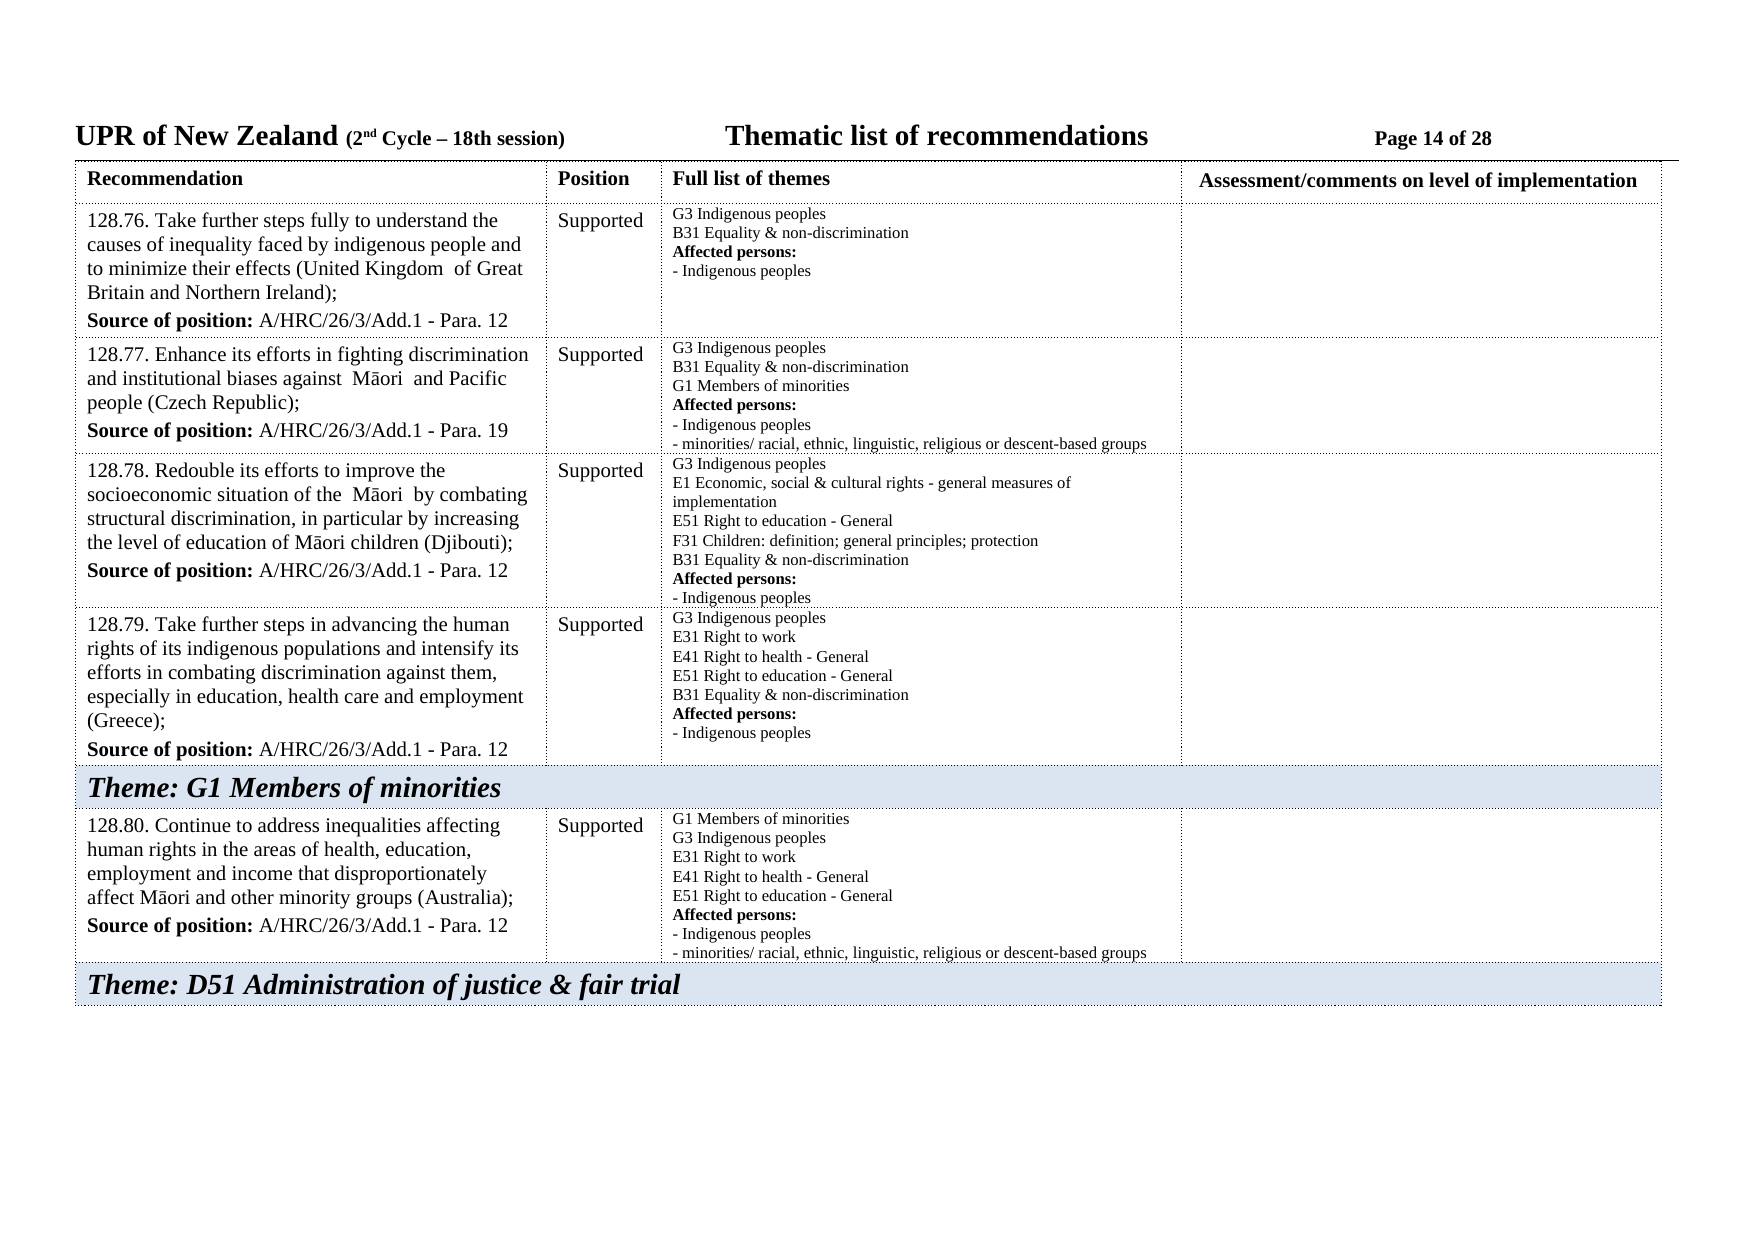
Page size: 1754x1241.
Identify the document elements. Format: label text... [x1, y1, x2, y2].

table_cell [1182, 337, 1661, 453]
table_header Position [546, 161, 661, 203]
table_header Full list of themes [661, 161, 1182, 203]
table_cell 128.76. Take further steps fully to understand the causes of inequality faced by indigenous people and to minimize their effects (United Kingdom of Great Britain and Northern Ireland); Source of position: A/HRC/26/3/Add.1 - Para. 12 [76, 203, 546, 337]
table_cell [1182, 607, 1661, 765]
table_cell [1182, 808, 1661, 962]
table_cell 128.77. Enhance its efforts in fighting discrimination and institutional biases against Māori and Pacific people (Czech Republic); Source of position: A/HRC/26/3/Add.1 - Para. 19 [76, 337, 546, 453]
table_cell 128.78. Redouble its efforts to improve the socioeconomic situation of the Māori by combating structural discrimination, in particular by increasing the level of education of Māori children (Djibouti); Source of position: A/HRC/26/3/Add.1 - Para. 12 [76, 453, 546, 607]
table_cell Theme: D51 Administration of justice & fair trial [76, 962, 1661, 1005]
table_cell Supported [546, 607, 661, 765]
table_cell Supported [546, 203, 661, 337]
table_cell G3 Indigenous peoples E31 Right to work E41 Right to health - General E51 Right to education - General B31 Equality & non-discrimination Affected persons: - Indigenous peoples [661, 607, 1182, 765]
table_cell Supported [546, 808, 661, 962]
table_cell [1182, 453, 1661, 607]
table_cell Supported [546, 453, 661, 607]
table_cell 128.80. Continue to address inequalities affecting human rights in the areas of health, education, employment and income that disproportionately affect Māori and other minority groups (Australia); Source of position: A/HRC/26/3/Add.1 - Para. 12 [76, 808, 546, 962]
table_cell Supported [546, 337, 661, 453]
table_cell G3 Indigenous peoples E1 Economic, social & cultural rights - general measures of implementation E51 Right to education - General F31 Children: definition; general principles; protection B31 Equality & non-discrimination Affected persons: - Indigenous peoples [661, 453, 1182, 607]
table_cell 128.79. Take further steps in advancing the human rights of its indigenous populations and intensify its efforts in combating discrimination against them, especially in education, health care and employment (Greece); Source of position: A/HRC/26/3/Add.1 - Para. 12 [76, 607, 546, 765]
table_cell Theme: G1 Members of minorities [76, 765, 1661, 808]
table_cell G3 Indigenous peoples B31 Equality & non-discrimination Affected persons: - Indigenous peoples [661, 203, 1182, 337]
table_cell G1 Members of minorities G3 Indigenous peoples E31 Right to work E41 Right to health - General E51 Right to education - General Affected persons: - Indigenous peoples - minorities/ racial, ethnic, linguistic, religious or descent-based groups [661, 808, 1182, 962]
table_header Recommendation [76, 161, 546, 203]
table_header Assessment/comments on level of implementation [1182, 161, 1661, 203]
table_cell G3 Indigenous peoples B31 Equality & non-discrimination G1 Members of minorities Affected persons: - Indigenous peoples - minorities/ racial, ethnic, linguistic, religious or descent-based groups [661, 337, 1182, 453]
table_cell [1182, 203, 1661, 337]
